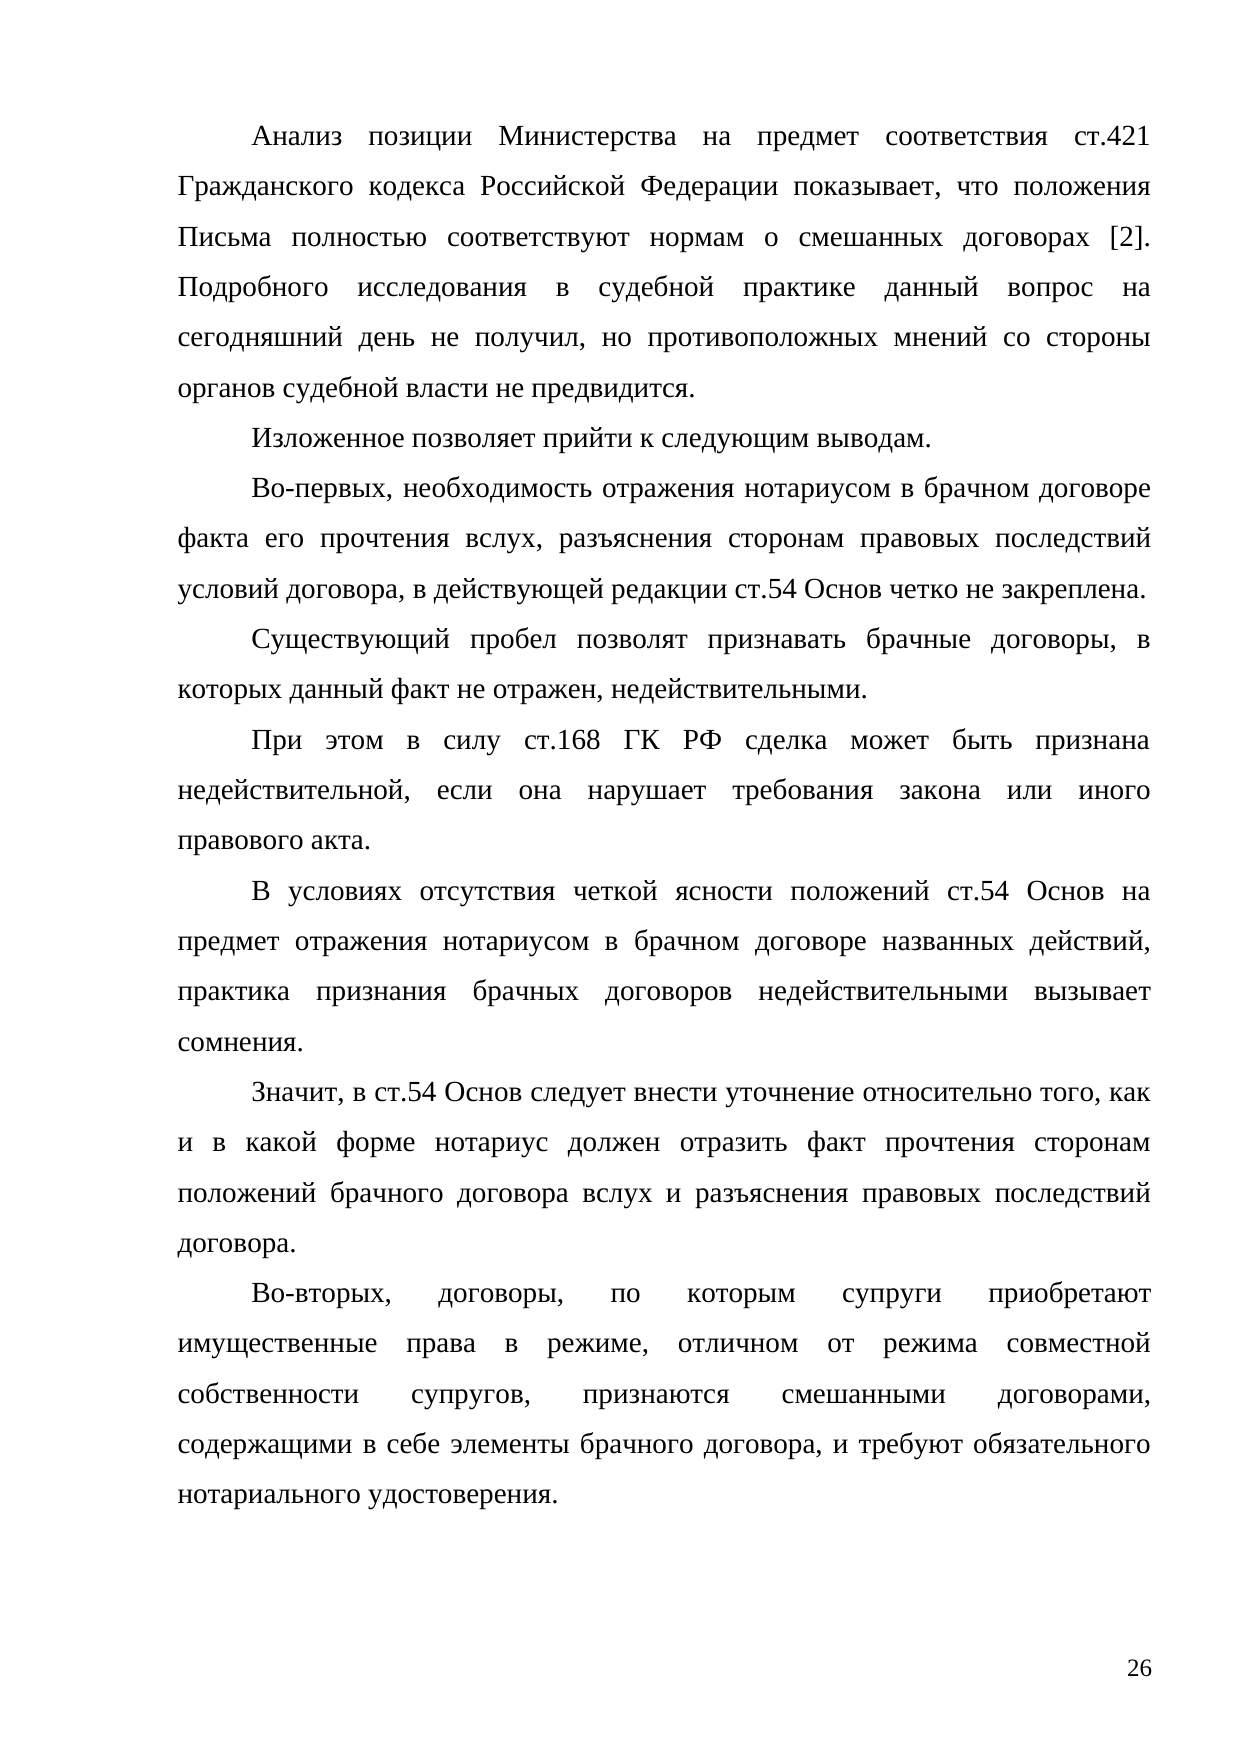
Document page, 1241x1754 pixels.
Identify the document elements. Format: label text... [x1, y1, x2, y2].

text Изложенное позволяет прийти к следующим выводам. [177, 420, 1152, 453]
text В условиях отсутствия четкой ясности положений ст.54 Основ на предмет отражения нотариусом в брачном договоре названных действий, практика признания брачных договоров недействительными вызывает сомнения. [177, 873, 1152, 1057]
text Существующий пробел позволят признавать брачные договоры, в которых данный факт не отражен, недействительными. [177, 621, 1152, 705]
text При этом в силу ст.168 ГК РФ сделка может быть признана недействительной, если она нарушает требования закона или иного правового акта. [177, 722, 1152, 856]
text Во-вторых, договоры, по которым супруги приобретают имущественные права в режиме, отличном от режима совместной собственности супругов, признаются смешанными договорами, содержащими в себе элементы брачного договора, и требуют обязательного нотариального удостоверения. [177, 1275, 1152, 1510]
text Во-первых, необходимость отражения нотариусом в брачном договоре факта его прочтения вслух, разъяснения сторонам правовых последствий условий договора, в действующей редакции ст.54 Основ четко не закреплена. [177, 470, 1152, 604]
text Анализ позиции Министерства на предмет соответствия ст.421 Гражданского кодекса Российской Федерации показывает, что положения Письма полностью соответствуют нормам о смешанных договорах [2]. Подробного исследования в судебной практике данный вопрос на сегодняшний день не получил, но противоположных мнений со стороны органов судебной власти не предвидится. [177, 118, 1152, 403]
text Значит, в ст.54 Основ следует внести уточнение относительно того, как и в какой форме нотариус должен отразить факт прочтения сторонам положений брачного договора вслух и разъяснения правовых последствий договора. [177, 1074, 1152, 1258]
